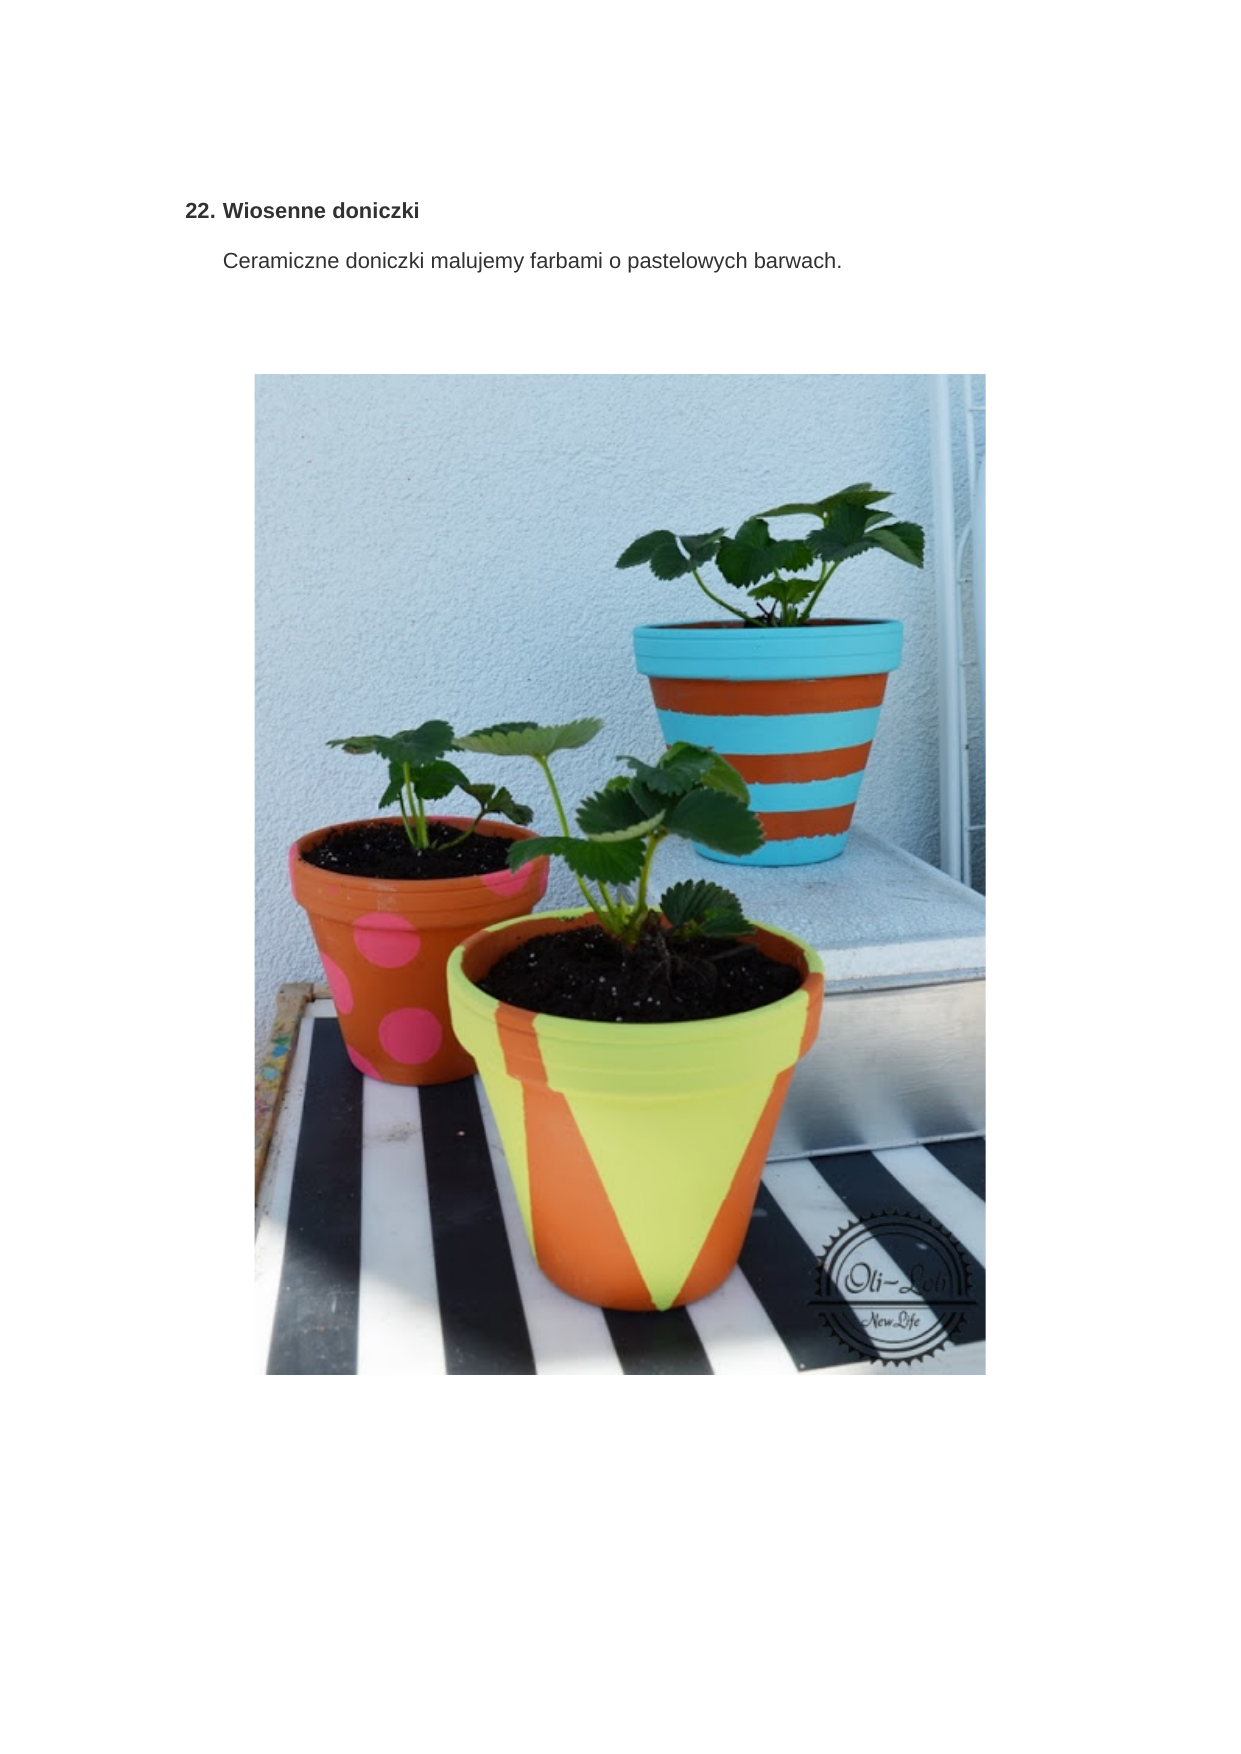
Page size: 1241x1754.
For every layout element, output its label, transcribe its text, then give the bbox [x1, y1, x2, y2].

list Ceramiczne doniczki malujemy farbami o pastelowych barwach. [223, 223, 1093, 274]
picture [254, 374, 986, 1375]
list Wiosenne doniczki [185, 198, 1093, 223]
